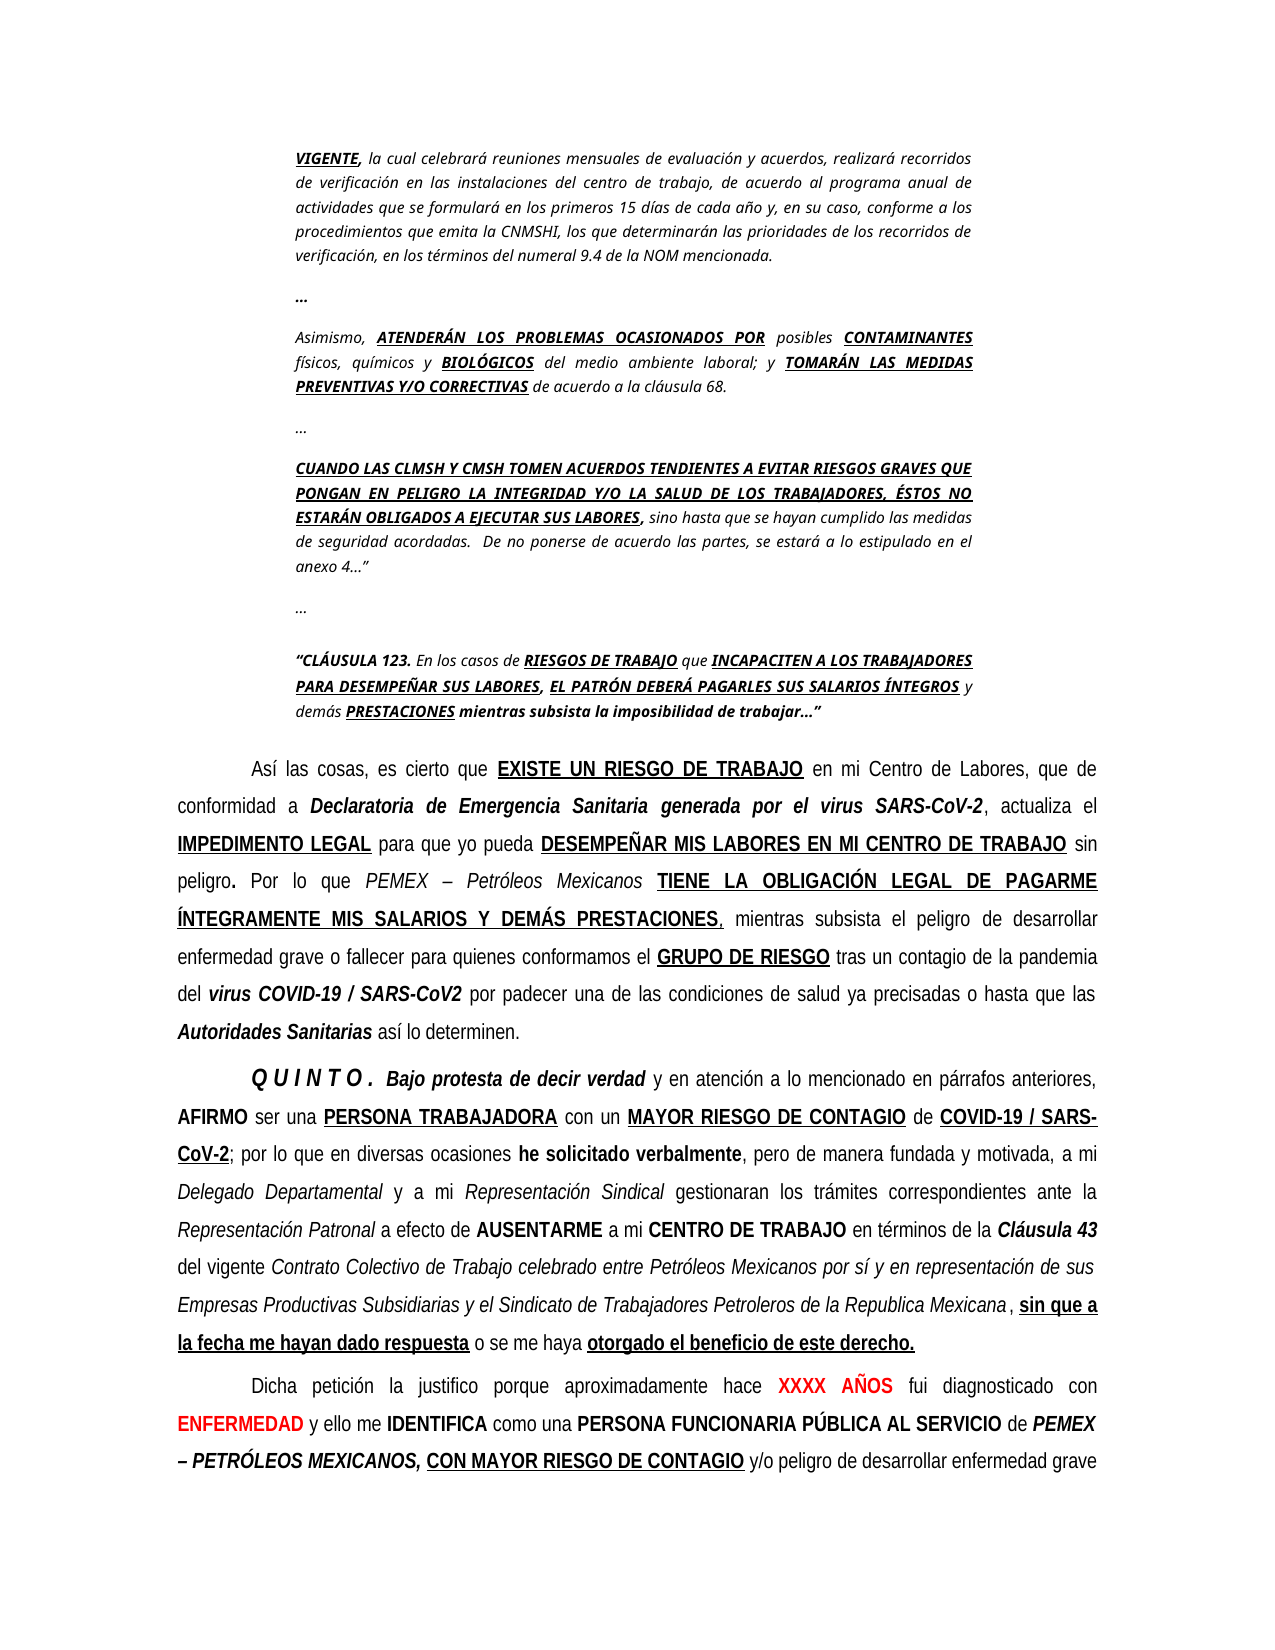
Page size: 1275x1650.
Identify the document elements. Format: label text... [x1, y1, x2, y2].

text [295, 148, 974, 266]
text “CLÁUSULA 123. En los casos de RIESGOS DE TRABAJO que INCAPACITEN A LOS TRABAJADORES PARA DESEMPEÑAR SUS LABORES, EL PATRÓN DEBERÁ PAGARLES SUS SALARIOS ÍNTEGROS y demás PRESTACIONES mientras subsista la imposibilidad de trabajar…” [295, 650, 974, 722]
text … [295, 417, 974, 438]
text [177, 1373, 1098, 1473]
text … [295, 286, 974, 307]
text Asimismo, ATENDERÁN LOS PROBLEMAS OCASIONADOS POR posibles CONTAMINANTES físicos, químicos y BIOLÓGICOS del medio ambiente laboral; y TOMARÁN LAS MEDIDAS PREVENTIVAS Y/O CORRECTIVAS de acuerdo a la cláusula 68. [295, 327, 974, 397]
text CUANDO LAS CLMSH Y CMSH TOMEN ACUERDOS TENDIENTES A EVITAR RIESGOS GRAVES QUE PONGAN EN PELIGRO LA INTEGRIDAD Y/O LA SALUD DE LOS TRABAJADORES, ÉSTOS NO ESTARÁN OBLIGADOS A EJECUTAR SUS LABORES, sino hasta que se hayan cumplido las medidas de seguridad acordadas. De no ponerse de acuerdo las partes, se estará a lo estipulado en el anexo 4…” [295, 458, 974, 577]
text QUINTO. Bajo protesta de decir verdad y en atención a lo mencionado en párrafos anteriores, AFIRMO ser una PERSONA TRABAJADORA con un MAYOR RIESGO DE CONTAGIO de COVID-19 / SARS-CoV-2; por lo que en diversas ocasiones he solicitado verbalmente, pero de manera fundada y motivada, a mi Delegado Departamental y a mi Representación Sindical gestionaran los trámites correspondientes ante la Representación Patronal a efecto de AUSENTARME a mi CENTRO DE TRABAJO en términos de la Cláusula 43 del vigente Contrato Colectivo de Trabajo celebrado entre Petróleos Mexicanos por sí y en representación de sus Empresas Productivas Subsidiarias y el Sindicato de Trabajadores Petroleros de la Republica Mexicana, sin que a la fecha me hayan dado respuesta o se me haya otorgado el beneficio de este derecho. [177, 1063, 1098, 1354]
text … [295, 597, 974, 618]
text Así las cosas, es cierto que EXISTE UN RIESGO DE TRABAJO en mi Centro de Labores, que de conformidad a Declaratoria de Emergencia Sanitaria generada por el virus SARS-CoV-2, actualiza el IMPEDIMENTO LEGAL para que yo pueda DESEMPEÑAR MIS LABORES EN MI CENTRO DE TRABAJO sin peligro. Por lo que PEMEX – Petróleos Mexicanos TIENE LA OBLIGACIÓN LEGAL DE PAGARME ÍNTEGRAMENTE MIS SALARIOS Y DEMÁS PRESTACIONES, mientras subsista el peligro de desarrollar enfermedad grave o fallecer para quienes conformamos el GRUPO DE RIESGO tras un contagio de la pandemia del virus COVID-19 / SARS-CoV2 por padecer una de las condiciones de salud ya precisadas o hasta que las Autoridades Sanitarias así lo determinen. [177, 756, 1098, 1044]
